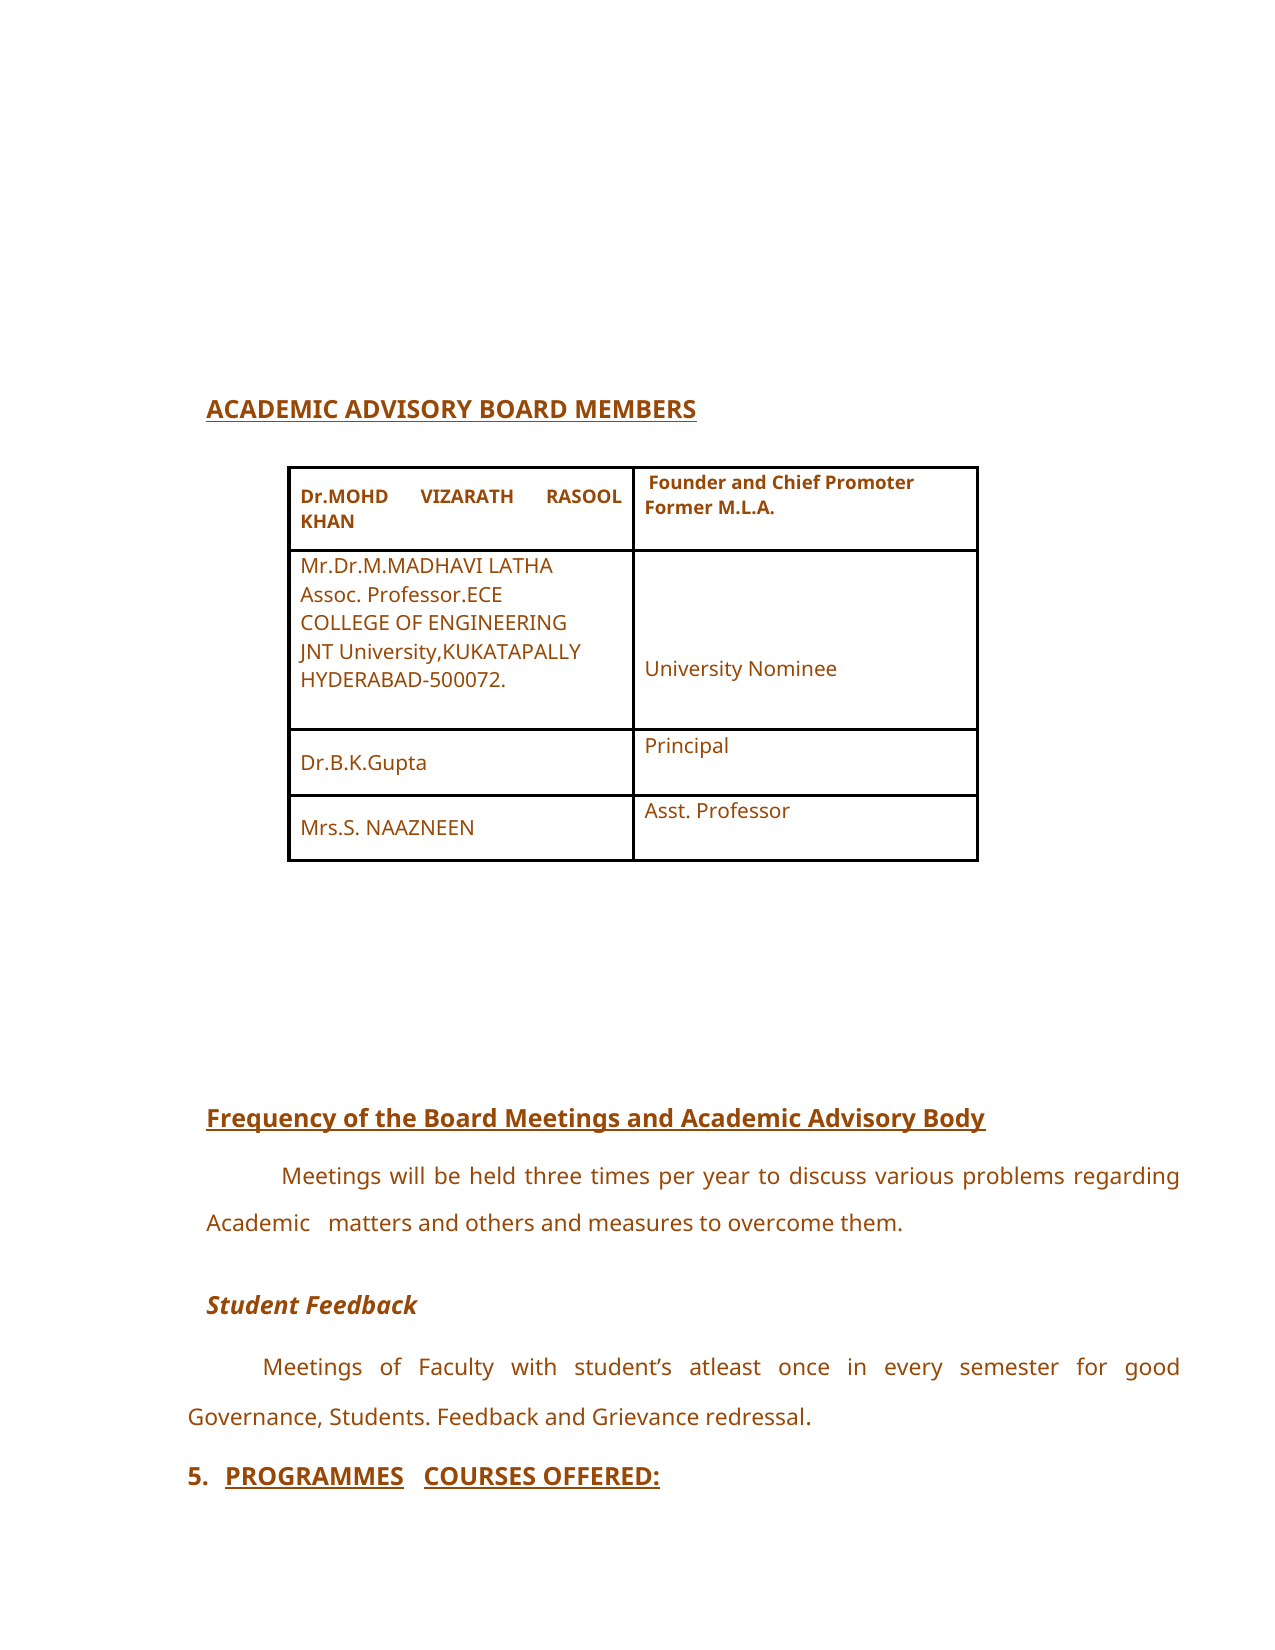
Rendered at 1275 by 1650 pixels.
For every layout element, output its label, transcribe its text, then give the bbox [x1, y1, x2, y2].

subtitle ACADEMIC ADVISORY BOARD MEMBERS [131, 392, 1181, 426]
list PROGRAMMES COURSES OFFERED: [187, 1458, 1181, 1492]
table_cell Asst. Professor [635, 797, 976, 859]
subtitle Student Feedback [131, 1288, 1181, 1322]
table_cell University Nominee [635, 552, 976, 728]
table_cell Principal [635, 731, 976, 793]
table_cell Mr.Dr.M.MADHAVI LATHA Assoc. Professor.ECE COLLEGE OF ENGINEERING JNT University,KUKATAPALLY HYDERABAD-500072. [291, 552, 632, 728]
text Meetings of Faculty with student’s atleast once in every semester for good Governance, Students. Feedback and Grievance redressal. [187, 1351, 1181, 1433]
text Meetings will be held three times per year to discuss various problems regarding Academic matters and others and measures to overcome them. [206, 1160, 1181, 1238]
text Frequency of the Board Meetings and Academic Advisory Body [131, 1101, 1181, 1135]
table_header Founder and Chief Promoter Former M.L.A. [635, 469, 976, 548]
table_cell Dr.B.K.Gupta [291, 731, 632, 793]
table_cell Mrs.S. NAAZNEEN [291, 797, 632, 859]
table_header Dr.MOHD VIZARATH RASOOL KHAN [291, 469, 632, 548]
